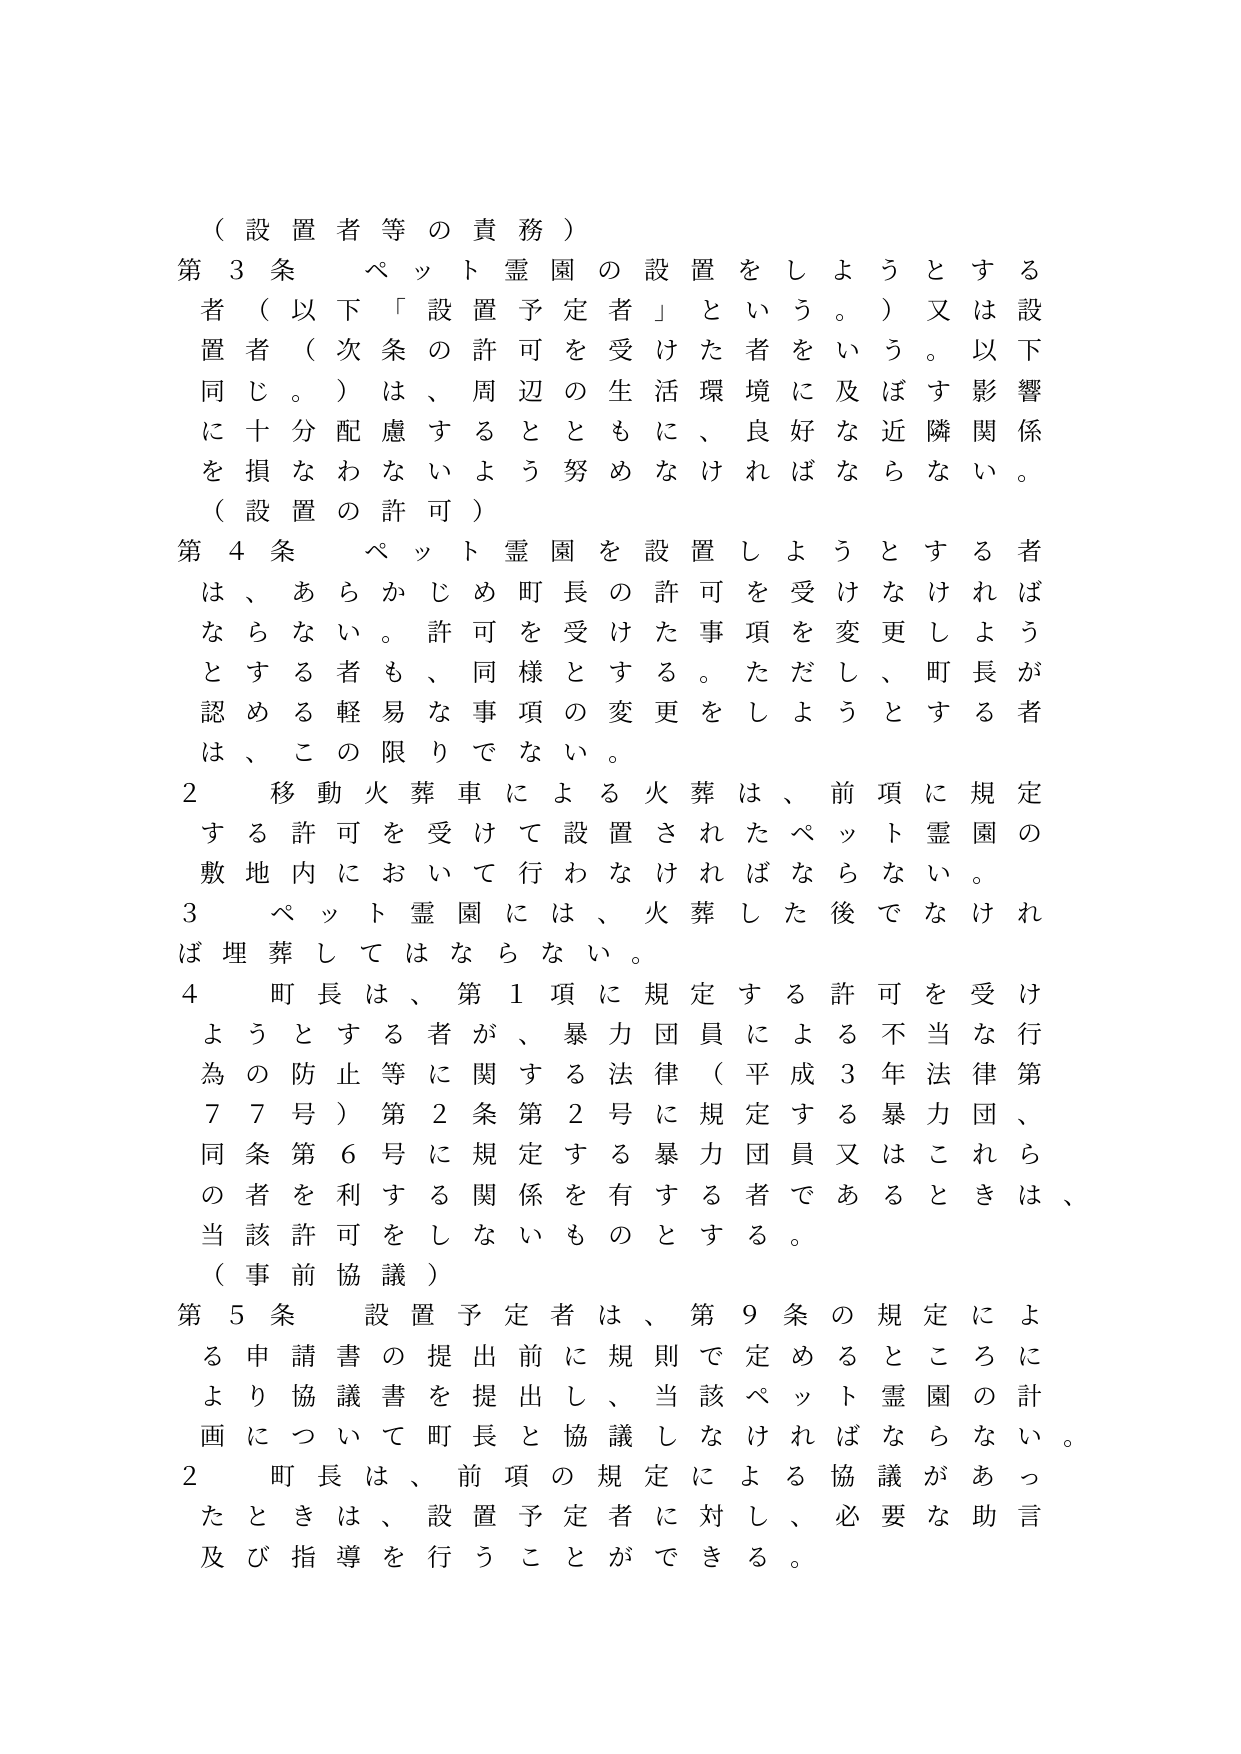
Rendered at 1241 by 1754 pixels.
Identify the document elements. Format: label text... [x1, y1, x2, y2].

text ２ 町長は、前項の規定による協議があったときは、設置予定者に対し、必要な助言及び指導を行うことができる。 [177, 1455, 1063, 1575]
text 第５条 設置予定者は、第９条の規定による申請書の提出前に規則で定めるところにより協議書を提出し、当該ペット霊園の計画について町長と協議しなければならない。 [177, 1294, 1063, 1455]
text ２ 移動火葬車による火葬は、前項に規定する許可を受けて設置されたペット霊園の敷地内において行わなければならない。 [177, 771, 1063, 892]
text ４ 町長は、第１項に規定する許可を受けようとする者が、暴力団員による不当な行為の防止等に関する法律（平成３年法律第７７号）第２条第２号に規定する暴力団、同条第６号に規定する暴力団員又はこれらの者を利する関係を有する者であるときは、当該許可をしないものとする。 [177, 972, 1063, 1254]
text （設置の許可） [177, 490, 1063, 530]
text （設置者等の責務） [177, 208, 1063, 248]
text （事前協議） [177, 1254, 1063, 1294]
text 第４条 ペット霊園を設置しようとする者は、あらかじめ町長の許可を受けなければならない。許可を受けた事項を変更しようとする者も、同様とする。ただし、町長が認める軽易な事項の変更をしようとする者は、この限りでない。 [177, 530, 1063, 771]
text ３ ペット霊園には、火葬した後でなければ埋葬してはならない。 [177, 892, 1063, 972]
text 第３条 ペット霊園の設置をしようとする者（以下「設置予定者」という。）又は設置者（次条の許可を受けた者をいう。以下同じ。）は、周辺の生活環境に及ぼす影響に十分配慮するとともに、良好な近隣関係を損なわないよう努めなければならない。 [177, 248, 1063, 490]
